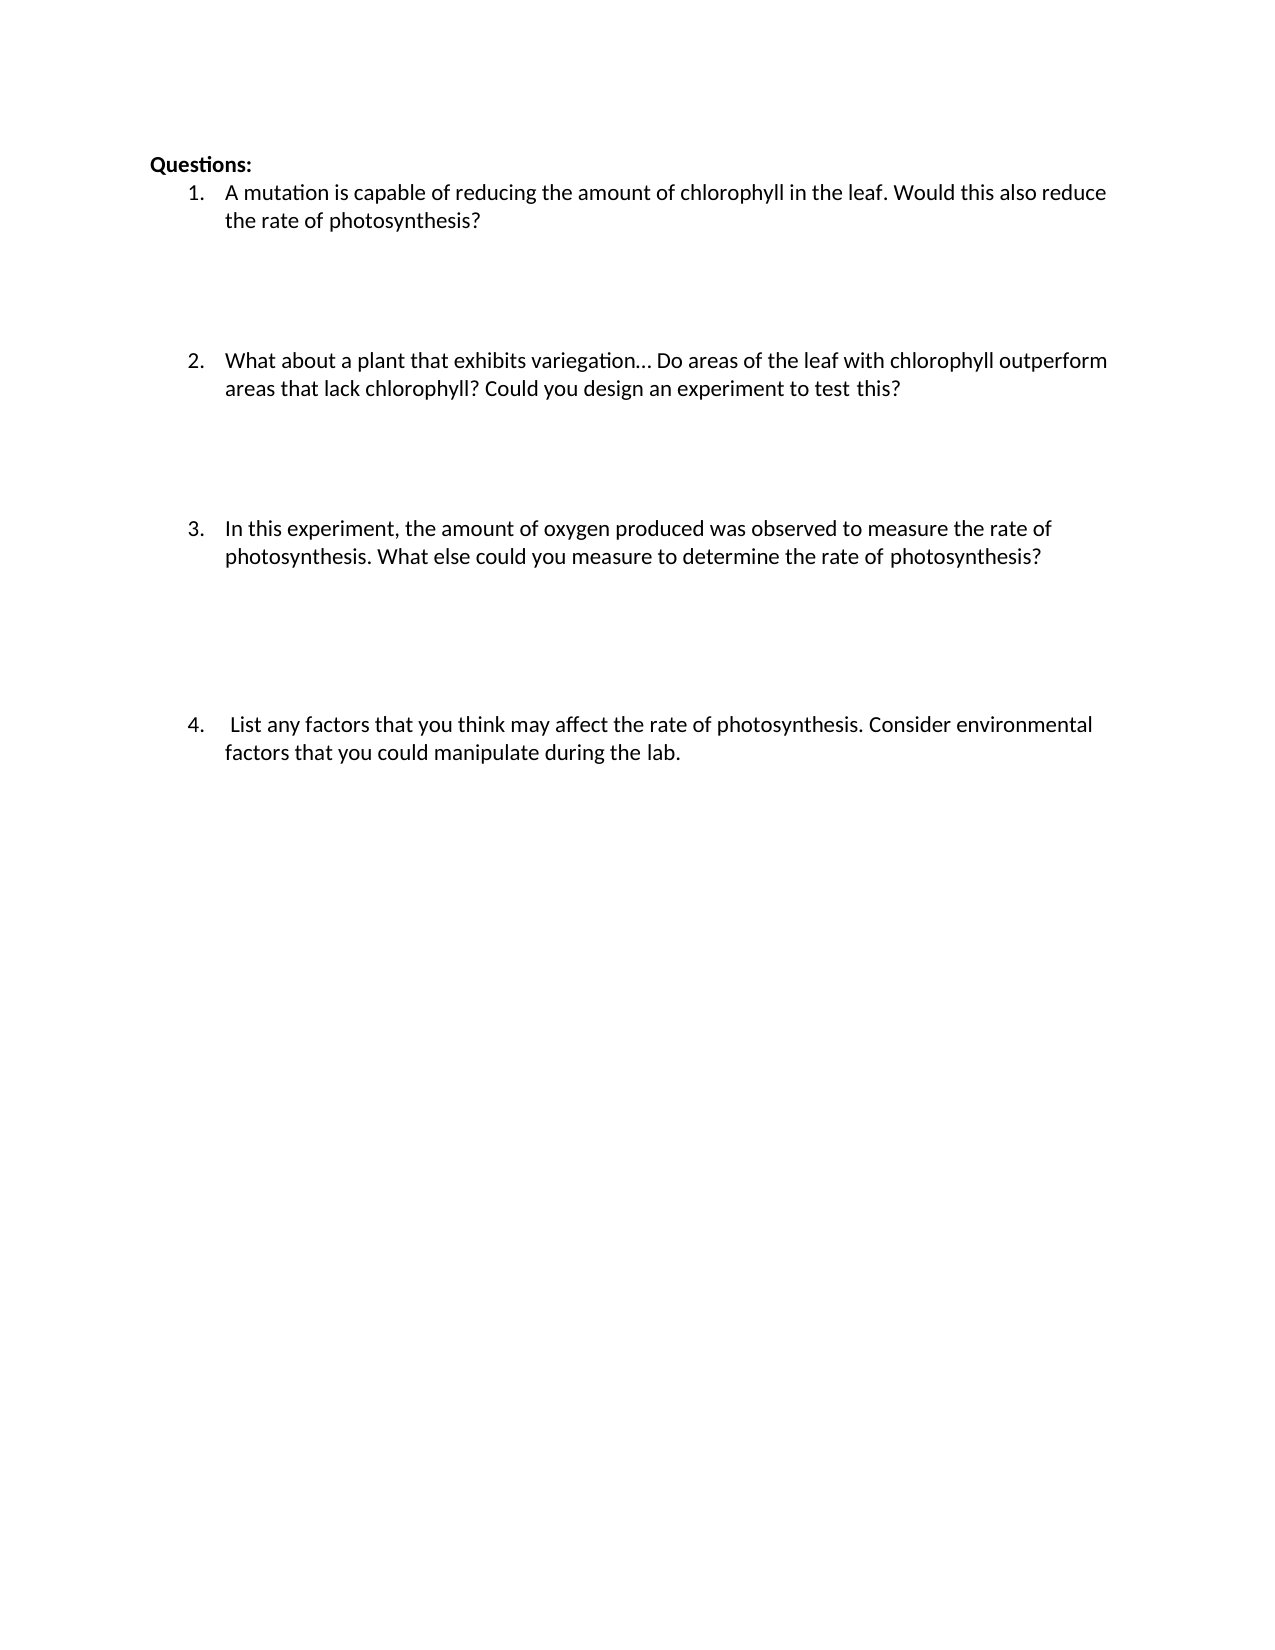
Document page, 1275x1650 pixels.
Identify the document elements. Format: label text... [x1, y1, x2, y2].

subtitle Questions: [150, 150, 1275, 178]
list List any factors that you think may affect the rate of photosynthesis. Consider environmental factors that you could manipulate during the lab. [187, 710, 1096, 766]
list In this experiment, the amount of oxygen produced was observed to measure the rate of photosynthesis. What else could you measure to determine the rate of photosynthesis? [187, 514, 1054, 570]
list A mutation is capable of reducing the amount of chlorophyll in the leaf. Would this also reduce the rate of photosynthesis? [187, 178, 1108, 234]
list What about a plant that exhibits variegation… Do areas of the leaf with chlorophyll outperform areas that lack chlorophyll? Could you design an experiment to test this? [187, 346, 1110, 402]
